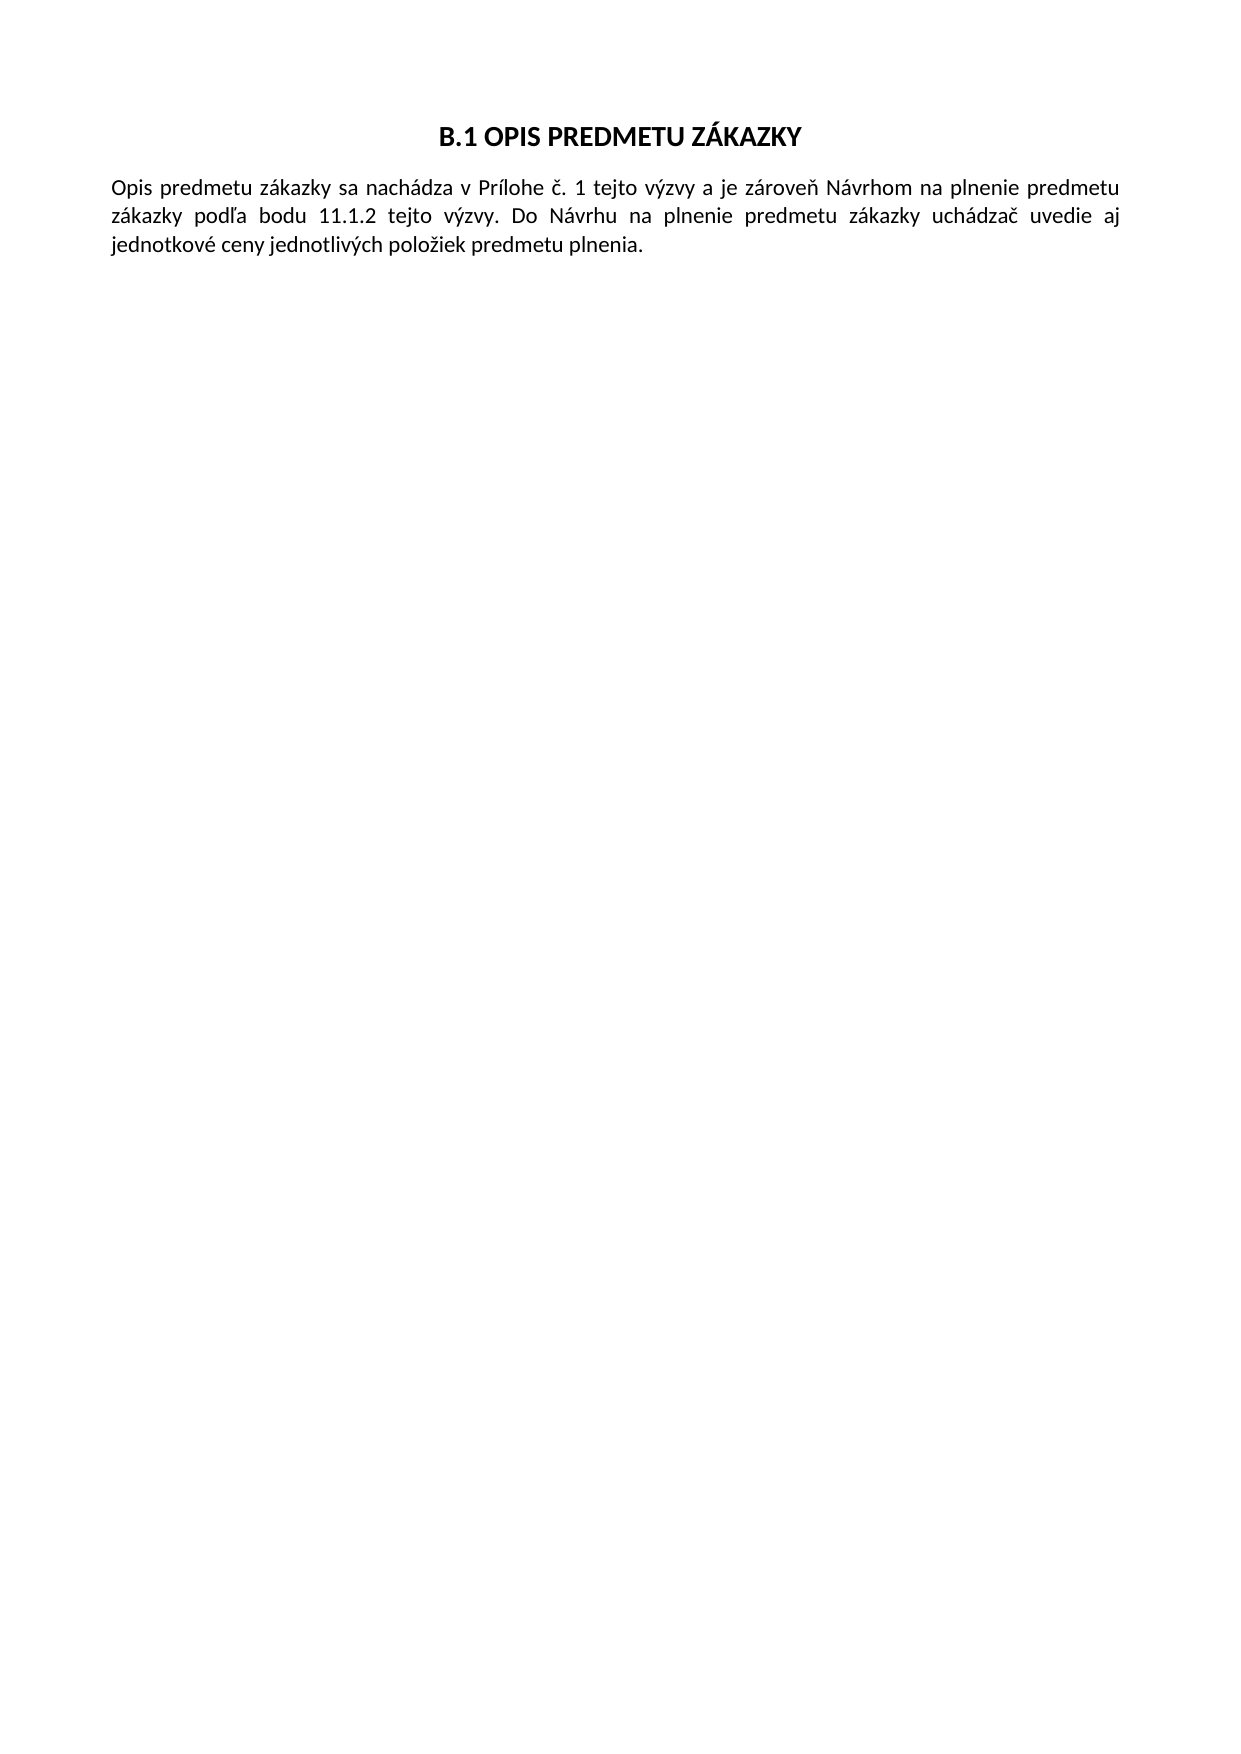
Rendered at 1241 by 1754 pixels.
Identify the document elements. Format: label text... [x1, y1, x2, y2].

subtitle B.1 OPIS PREDMETU ZÁKAZKY [118, 118, 1123, 154]
text Opis predmetu zákazky sa nachádza v Prílohe č. 1 tejto výzvy a je zároveň Návrhom na plnenie predmetu zákazky podľa bodu 11.1.2 tejto výzvy. Do Návrhu na plnenie predmetu zákazky uchádzač uvedie aj jednotkové ceny jednotlivých položiek predmetu plnenia. [111, 173, 1123, 258]
